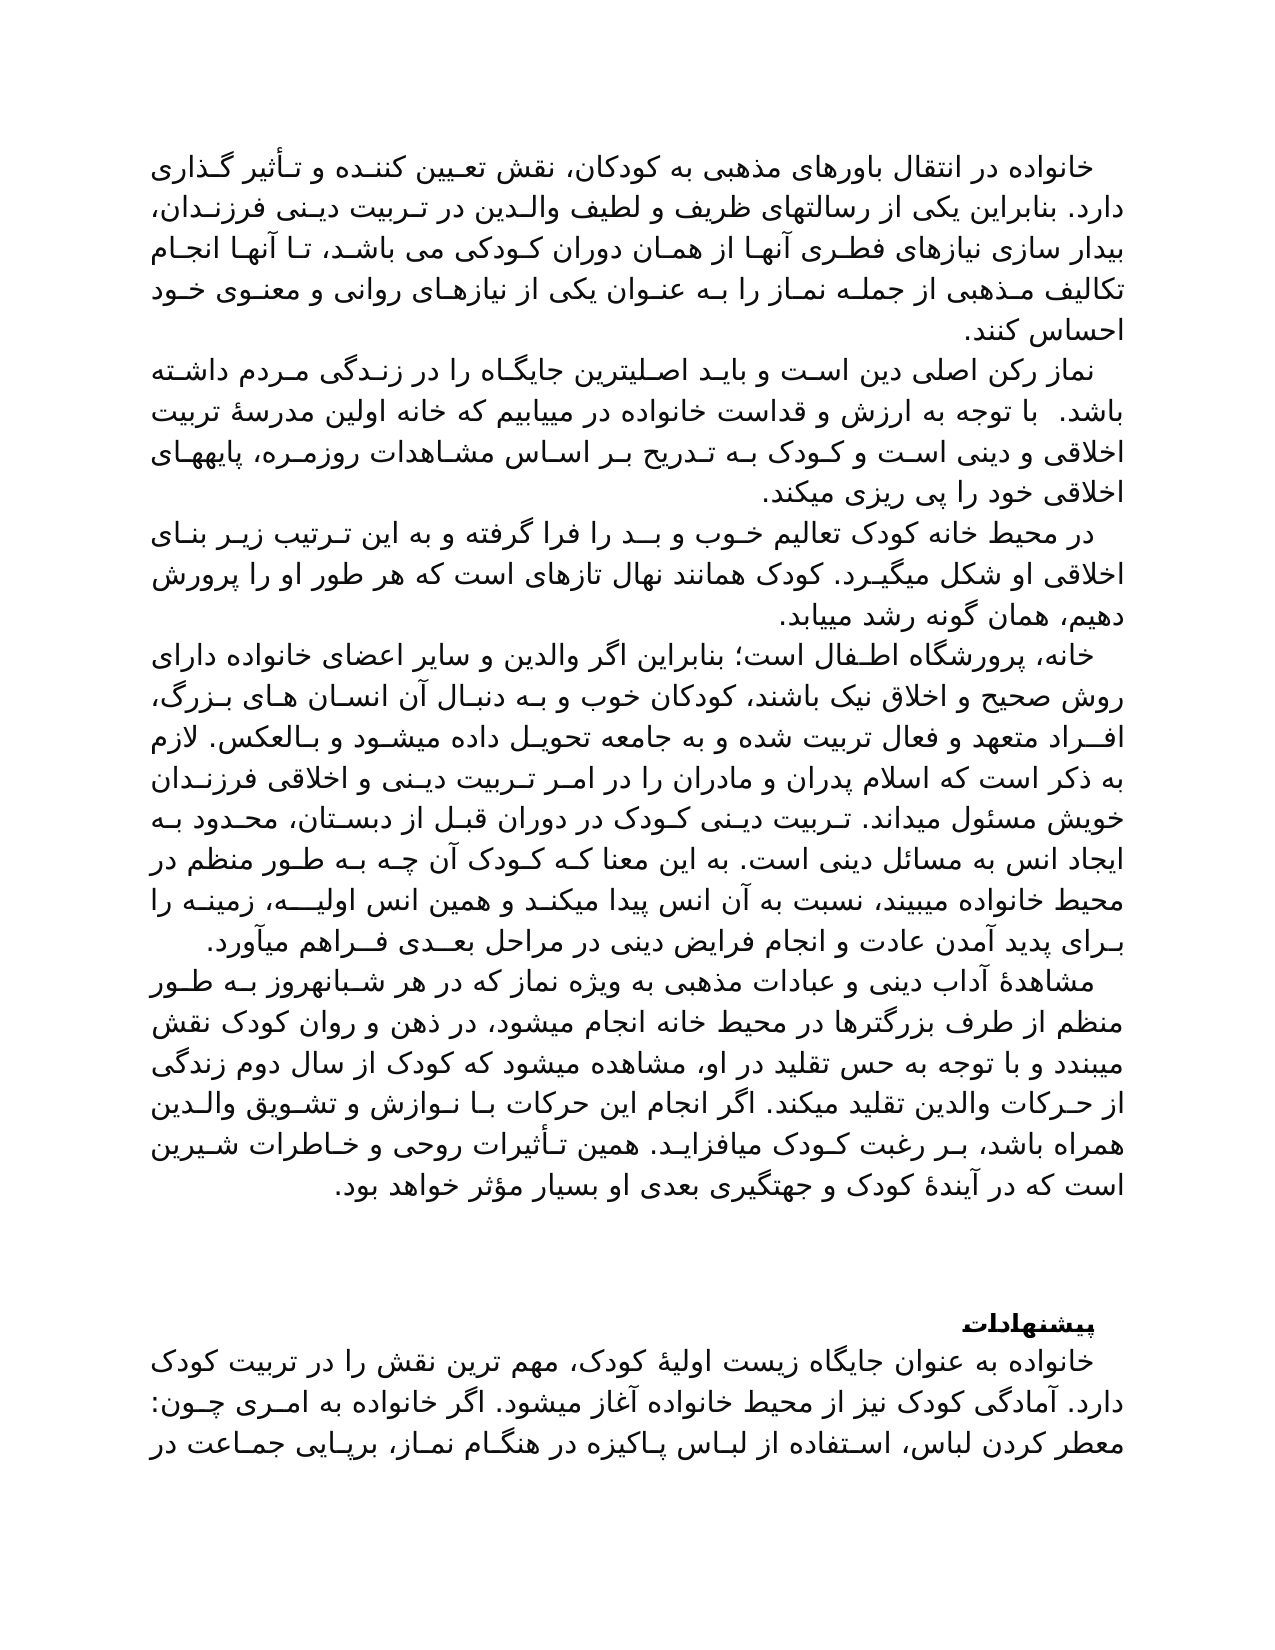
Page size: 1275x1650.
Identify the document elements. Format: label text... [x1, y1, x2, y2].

text نماز رکن اصلی دین است و باید اصلی‏ترین جایگاه را در زندگی مردم داشته باشد. با توجه به ارزش و قداست خانواده در می‏یابیم که خانه اولین مدرسۀ تربیت اخلاقی و دینی است و کودک به تدریح بر اساس مشاهدات روزمره، پایه‏های اخلاقی خود را پی ریزی می‏کند. [150, 354, 1125, 510]
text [150, 1344, 1125, 1460]
text مشاهدۀ آداب دینی و عبادات مذهبی به ویژه نماز که در هر شبانه‏روز به طور منظم از طرف بزرگترها در محیط خانه انجام می‏شود، در ذهن و روان کودک نقش می‏بندد و با توجه به حس تقلید در او، مشاهده می‏شود که کودک از سال دوم زندگی از حـرکات والدین تقلید می‏کند. اگر انجام این حرکات با نوازش و تشویق والدین همراه باشد، بر رغبت کودک می‏افزاید. همین تأثیرات روحی و خاطرات شیرین است که در آیندۀ کودک و جهت‏گیری بعدی او بسیار مؤثر خواهد بود. [150, 964, 1125, 1202]
text خانواده در انتقال باورهای مذهبی به کودکان، نقش تعیین کننده و تأثیر گذاری دارد. بنابراین یکی از رسالتهای ظریف و لطیف والدین در تربیت دینی فرزندان، بیدار سازی نیازهای فطری آنها از همان دوران کودکی می باشد، تا آنها انجام تکالیف مذهبی از جمله نماز را به عنوان یکی از نیازهای روانی و معنوی خود احساس کنند. [150, 150, 1125, 347]
text پیشنهادات [150, 1309, 1125, 1339]
text خانه، پرورشگاه اطـفال است؛ بنابراین اگر والدین و سایر اعضای خانواده دارای روش صحیح و اخلاق نیک باشند، کودکان خوب و به دنبال آن انسان های بزرگ، افــراد متعهد و فعال تربیت شده و به جامعه تحویل داده می‏شود و بالعکس. لازم به ذکر است که اسلام پدران و مادران را در امر تربیت دینی و اخلاقی فرزندان خویش مسئول می‏داند. تربیت دینی کودک در دوران قبل از دبستان، محدود به ایجاد انس به مسائل دینی است. به این معنا که کودک آن چه به طور منظم در محیط خانواده می‏بیند، نسبت به آن انس پیدا می‏کند و همین انس اولیــه، زمینه را بـرای پدید آمدن عادت و انجام فرایض دینی در مراحل بعــدی فــراهم می‏آورد. [150, 639, 1125, 958]
text در محیط خانه کودک تعالیم خـوب و بــد را فرا گرفته و به این ترتیب زیر بنای اخلاقی او شکل می‏گیـرد. کودک همانند نهال تازه‏ای است که هر طور او را پرورش دهیم، همان گونه رشد می‏یابد. [150, 517, 1125, 632]
